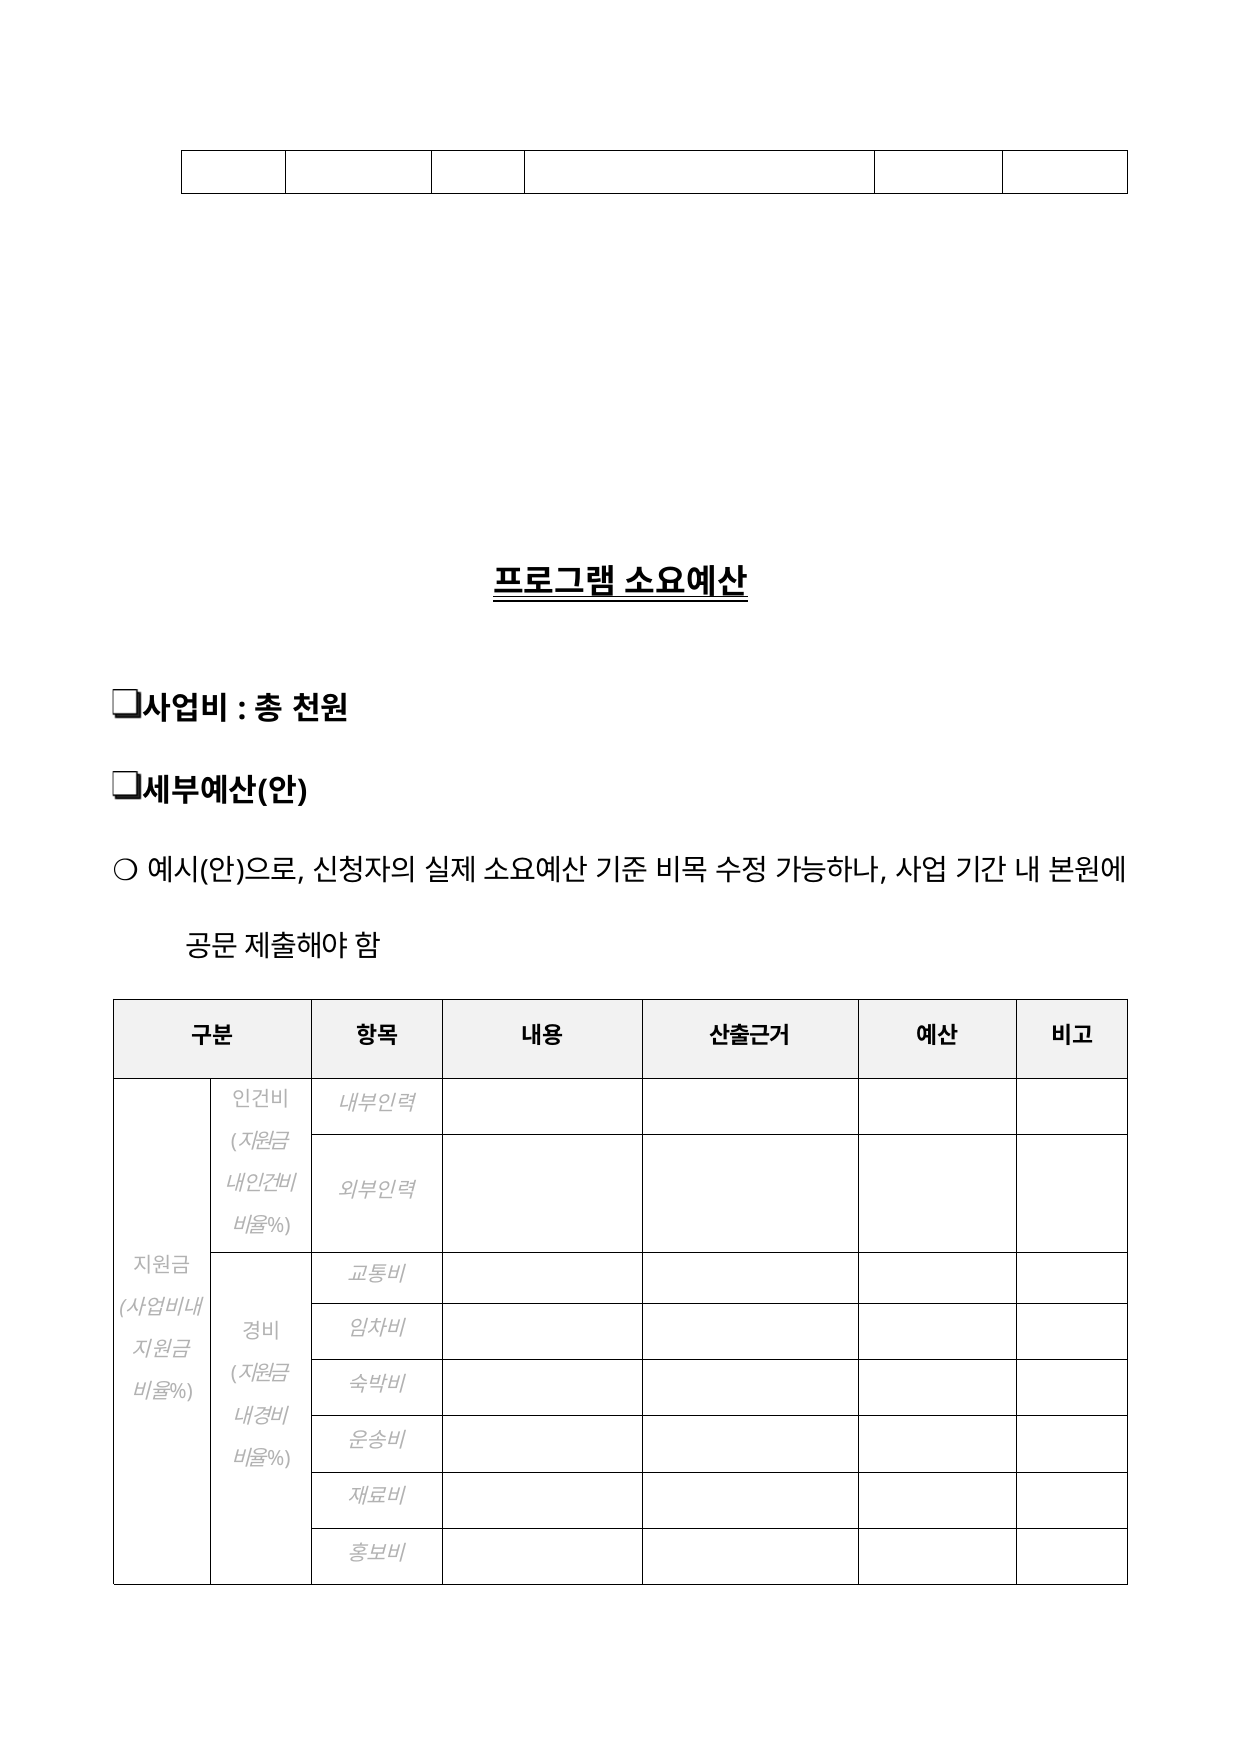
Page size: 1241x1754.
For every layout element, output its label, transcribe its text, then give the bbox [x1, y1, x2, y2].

table_cell [859, 1304, 1016, 1359]
table_cell [1017, 1079, 1127, 1134]
table_cell 인건비 (지원금 내 인건비 비율%) [211, 1079, 311, 1252]
table_cell 지원금 (사업비내 지원금 비율%) [114, 1079, 210, 1584]
table_cell [643, 1529, 858, 1584]
table_cell 홍보비 [312, 1529, 442, 1584]
table_cell [1017, 1529, 1127, 1584]
table_cell [643, 1135, 858, 1252]
table_cell [525, 151, 874, 193]
picture [112, 771, 143, 801]
table_cell [643, 1253, 858, 1303]
table_cell [1017, 1253, 1127, 1303]
table_cell 경비 (지원금 내 경비 비율%) [211, 1253, 311, 1584]
table_cell [443, 1360, 642, 1415]
table_header 항목 [312, 1000, 442, 1078]
table_header 비고 [1017, 1000, 1127, 1078]
table_cell [859, 1416, 1016, 1471]
table_cell [859, 1529, 1016, 1584]
table_cell [875, 151, 1002, 193]
table_cell [1003, 151, 1127, 193]
picture [112, 689, 143, 720]
table_cell [443, 1416, 642, 1471]
table_cell 외부인력 [312, 1135, 442, 1252]
table_cell 임차비 [312, 1304, 442, 1359]
table_cell [859, 1473, 1016, 1527]
table_cell 교통비 [312, 1253, 442, 1303]
table_cell [1017, 1473, 1127, 1527]
table_cell [643, 1360, 858, 1415]
text ❍ 예시(안)으로, 신청자의 실제 소요예산 기준 비목 수정 가능하나, 사업 기간 내 본원에 공문 제출해야 함 [112, 846, 1128, 965]
table_cell 내부인력 [312, 1079, 442, 1134]
table_cell [859, 1253, 1016, 1303]
table_cell [643, 1473, 858, 1527]
table_header 산출근거 [643, 1000, 858, 1078]
table_cell [443, 1135, 642, 1252]
table_cell [859, 1135, 1016, 1252]
table_cell [643, 1416, 858, 1471]
table_cell [432, 151, 524, 193]
table_header 구분 [114, 1000, 311, 1078]
table_cell [443, 1529, 642, 1584]
table_cell [1017, 1416, 1127, 1471]
table_cell 재료비 [312, 1473, 442, 1527]
table_cell [1017, 1304, 1127, 1359]
table_cell [443, 1473, 642, 1527]
text 사업비 : 총 천원 [112, 683, 1128, 728]
table_cell [1017, 1135, 1127, 1252]
text 세부예산(안) [112, 765, 1128, 810]
table_cell 숙박비 [312, 1360, 442, 1415]
text 프로그램 소요예산 [112, 555, 1128, 603]
table_cell [859, 1360, 1016, 1415]
table_cell [643, 1304, 858, 1359]
table_cell 운송비 [312, 1416, 442, 1471]
table_cell [643, 1079, 858, 1134]
table_cell [859, 1079, 1016, 1134]
table_cell [1017, 1360, 1127, 1415]
table_cell [443, 1079, 642, 1134]
table_cell [443, 1253, 642, 1303]
table_header 예산 [859, 1000, 1016, 1078]
table_header 내용 [443, 1000, 642, 1078]
table_cell [286, 151, 431, 193]
table_cell [182, 151, 285, 193]
table_cell [443, 1304, 642, 1359]
